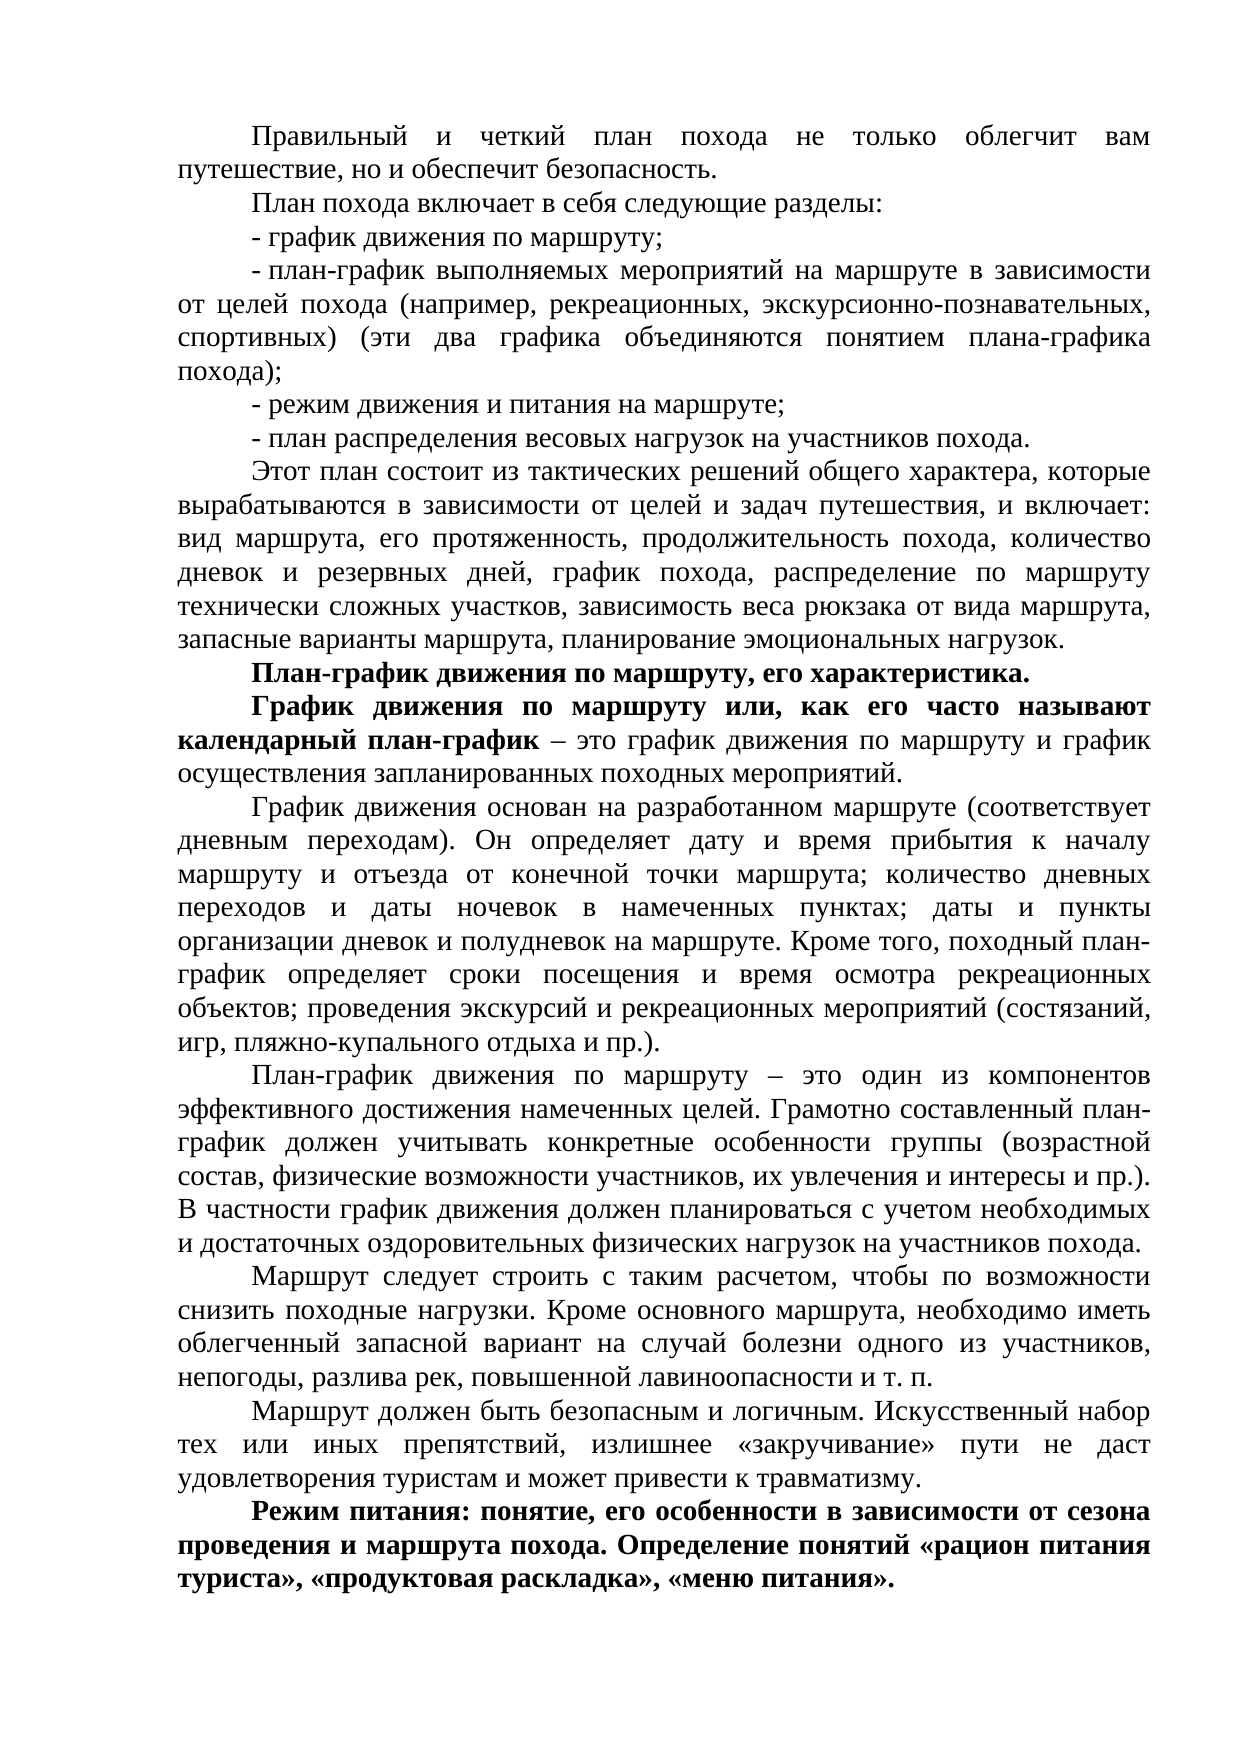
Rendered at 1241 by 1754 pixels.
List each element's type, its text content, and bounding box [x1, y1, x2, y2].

text - режим движения и питания на маршруте; [177, 386, 1152, 420]
text Правильный и четкий план похода не только облегчит вам путешествие, но и обеспечит безопасность. [177, 118, 1152, 185]
text График движения по маршруту или, как его часто называют календарный план-график – это график движения по маршруту и график осуществления запланированных походных мероприятий. [177, 688, 1152, 789]
text План похода включает в себя следующие разделы: [177, 185, 1152, 219]
text Этот план состоит из тактических решений общего характера, которые вырабатываются в зависимости от целей и задач путешествия, и включает: вид маршрута, его протяженность, продолжительность похода, количество дневок и резервных дней, график похода, распределение по маршруту технически сложных участков, зависимость веса рюкзака от вида маршрута, запасные варианты маршрута, планирование эмоциональных нагрузок. [177, 453, 1152, 655]
text Маршрут должен быть безопасным и логичным. Искусственный набор тех или иных препятствий, излишнее «закручивание» пути не даст удовлетворения туристам и может привести к травматизму. [177, 1393, 1152, 1493]
text Режим питания: понятие, его особенности в зависимости от сезона проведения и маршрута похода. Определение понятий «рацион питания туриста», «продуктовая раскладка», «меню питания». [177, 1493, 1152, 1594]
text План-график движения по маршруту – это один из компонентов эффективного достижения намеченных целей. Грамотно составленный план-график должен учитывать конкретные особенности группы (возрастной состав, физические возможности участников, их увлечения и интересы и пр.). В частности график движения должен планироваться с учетом необходимых и достаточных оздоровительных физических нагрузок на участников похода. [177, 1057, 1152, 1258]
text Маршрут следует строить с таким расчетом, чтобы по возможности снизить походные нагрузки. Кроме основного маршрута, необходимо иметь облегченный запасной вариант на случай болезни одного из участников, непогоды, разлива рек, повышенной лавиноопасности и т. п. [177, 1258, 1152, 1393]
text - график движения по маршруту; [177, 219, 1152, 252]
text План-график движения по маршруту, его характеристика. [177, 655, 1152, 688]
text - план распределения весовых нагрузок на участников похода. [177, 420, 1152, 453]
text График движения основан на разработанном маршруте (соответствует дневным переходам). Он определяет дату и время прибытия к началу маршруту и отъезда от конечной точки маршрута; количество дневных переходов и даты ночевок в намеченных пунктах; даты и пункты организации дневок и полудневок на маршруте. Кроме того, походный план-график определяет сроки посещения и время осмотра рекреационных объектов; проведения экскурсий и рекреационных мероприятий (состязаний, игр, пляжно-купального отдыха и пр.). [177, 789, 1152, 1057]
text - план-график выполняемых мероприятий на маршруте в зависимости от целей похода (например, рекреационных, экскурсионно-познавательных, спортивных) (эти два графика объединяются понятием плана-графика похода); [177, 252, 1152, 386]
